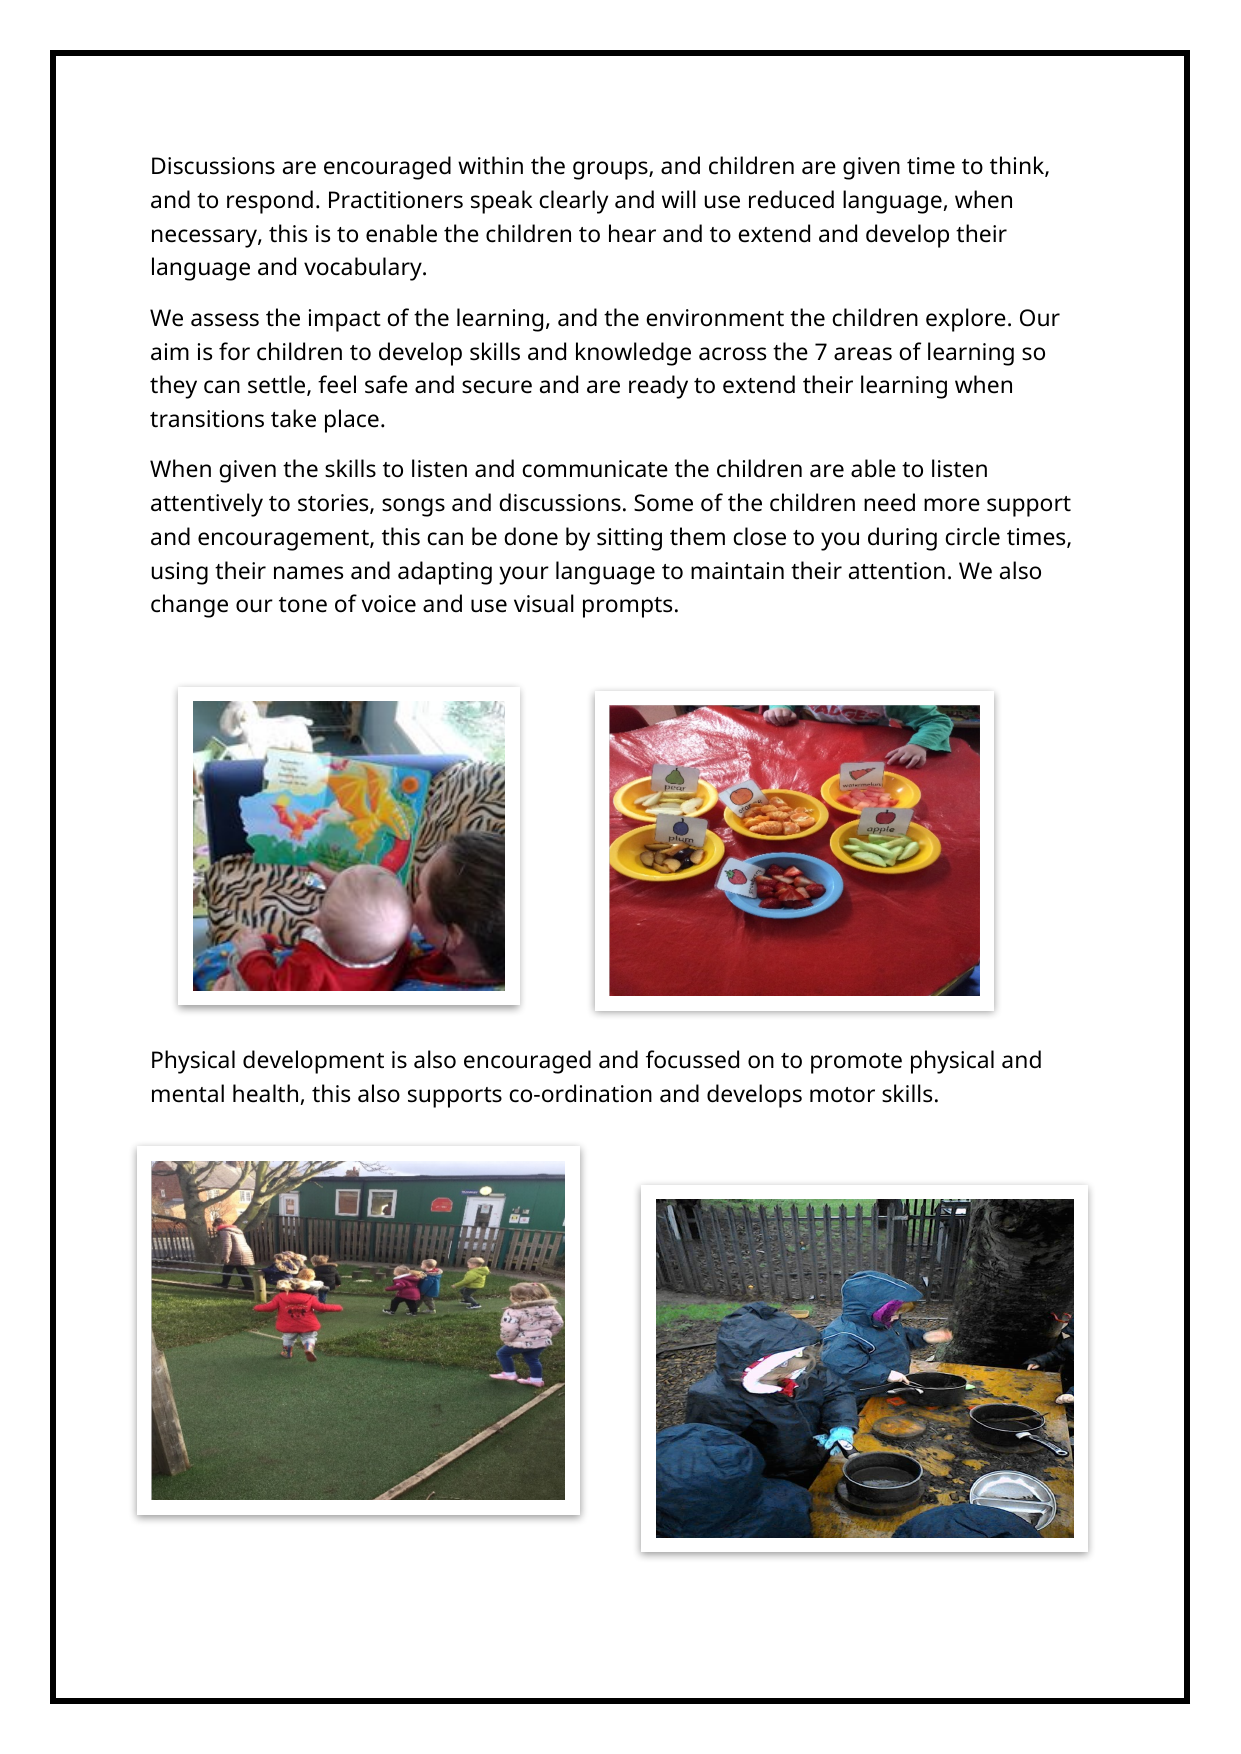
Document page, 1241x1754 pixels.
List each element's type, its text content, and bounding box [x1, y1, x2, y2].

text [150, 150, 1090, 282]
picture [193, 701, 505, 991]
picture [610, 706, 980, 996]
text We assess the impact of the learning, and the environment the children explore. Our aim is for children to develop skills and knowledge across the 7 areas of learning so they can settle, feel safe and secure and are ready to extend their learning when transitions take place. [150, 302, 1090, 434]
text When given the skills to listen and communicate the children are able to listen attentively to stories, songs and discussions. Some of the children need more support and encouragement, this can be done by sitting them close to you during circle times, using their names and adapting your language to maintain their attention. We also change our tone of voice and use visual prompts. [150, 453, 1090, 619]
picture [152, 1161, 565, 1500]
picture [656, 1199, 1074, 1538]
